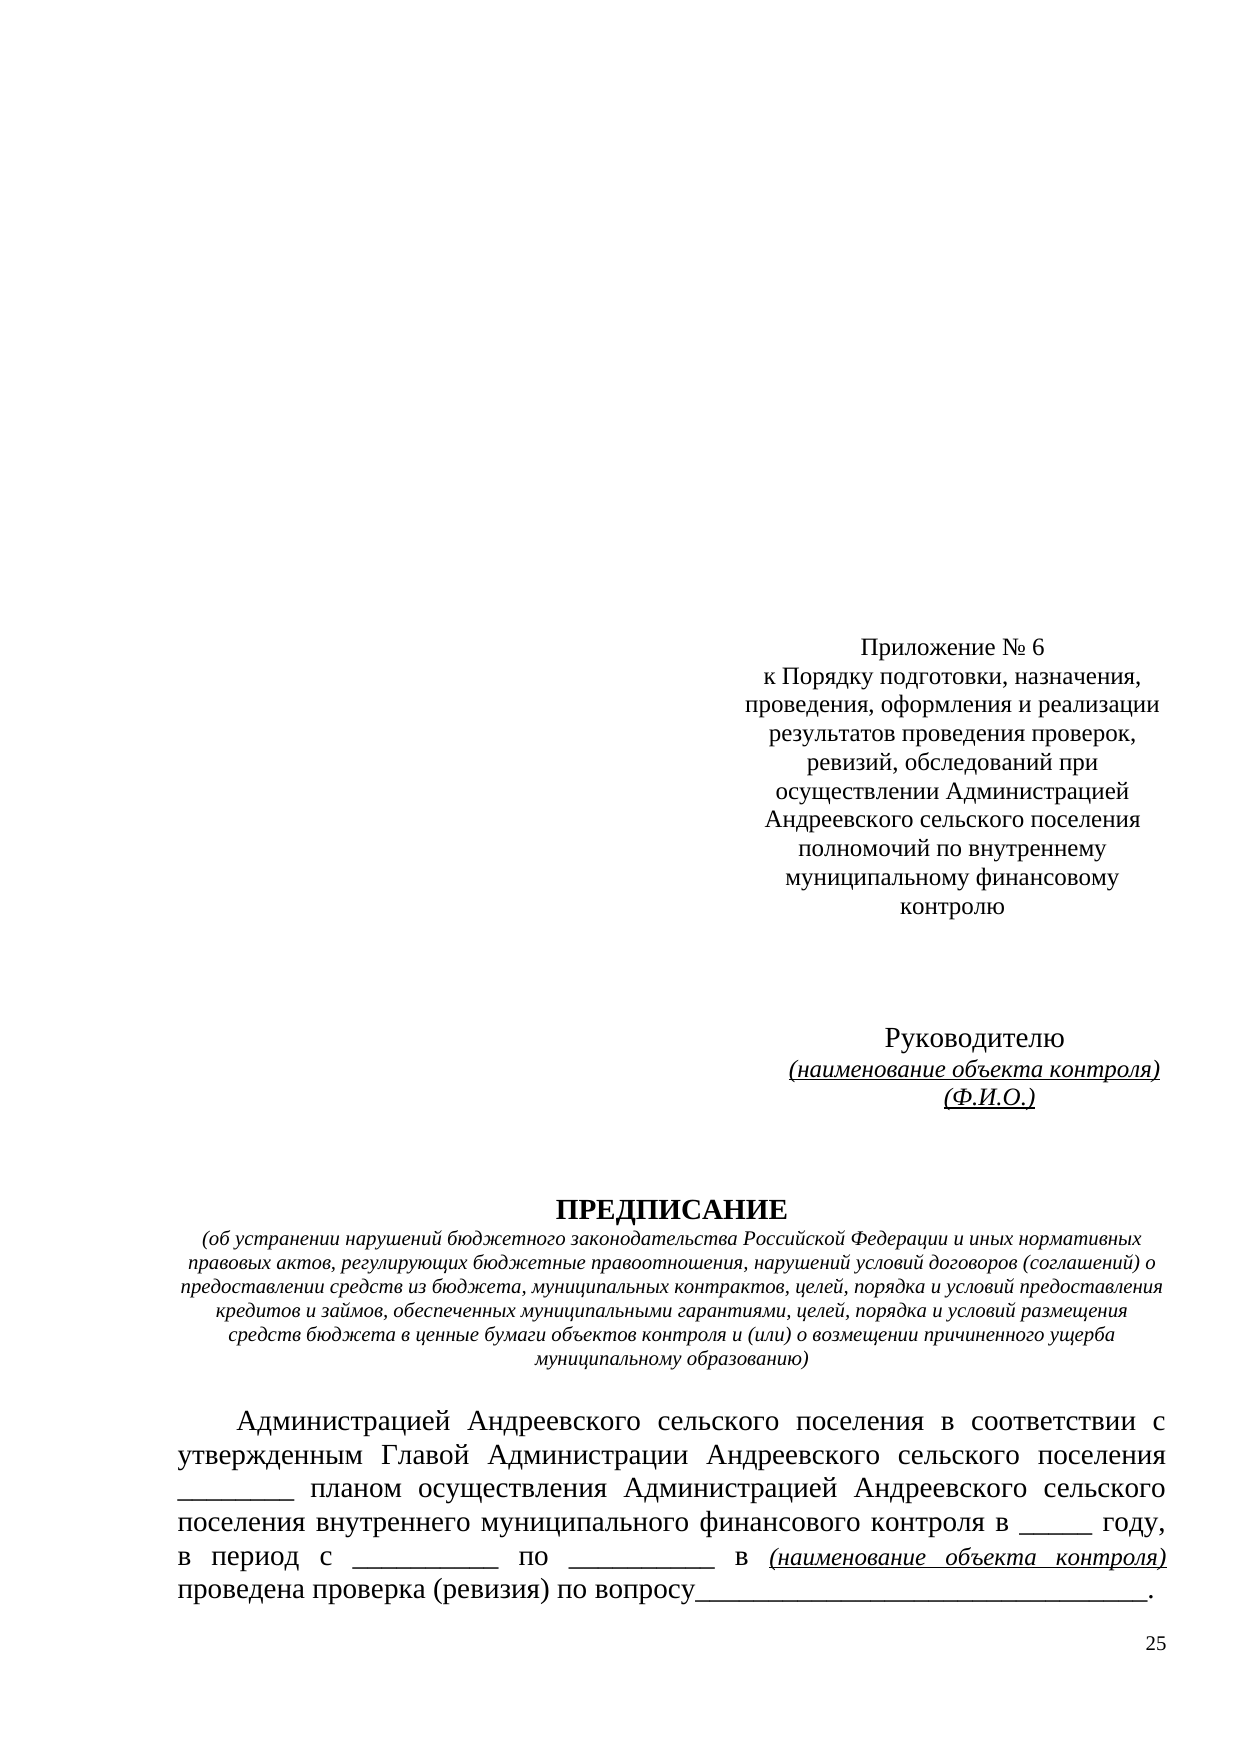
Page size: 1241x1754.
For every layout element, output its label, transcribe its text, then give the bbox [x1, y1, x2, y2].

text к Порядку подготовки, назначения, проведения, оформления и реализации результатов проведения проверок, ревизий, обследований при осуществлении Администрацией Андреевского сельского поселения полномочий по внутреннему муниципальному финансовому контролю [738, 661, 1166, 919]
text (наименование объекта контроля) [783, 1054, 1166, 1082]
text Администрацией Андреевского сельского поселения в соответствии с утвержденным Главой Администрации Андреевского сельского поселения ________ планом осуществления Администрацией Андреевского сельского поселения внутреннего муниципального финансового контроля в _____ году, в период с __________ по __________ в (наименование объекта контроля) проведена проверка (ревизия) по вопросу_______________________________. [177, 1403, 1166, 1605]
text Руководителю [783, 1020, 1166, 1054]
text Приложение № 6 [738, 632, 1166, 661]
text (об устранении нарушений бюджетного законодательства Российской Федерации и иных нормативных правовых актов, регулирующих бюджетные правоотношения, нарушений условий договоров (соглашений) о предоставлении средств из бюджета, муниципальных контрактов, целей, порядка и условий предоставления кредитов и займов, обеспеченных муниципальными гарантиями, целей, порядка и условий размещения средств бюджета в ценные бумаги объектов контроля и (или) о возмещении причиненного ущерба муниципальному образованию) [177, 1226, 1166, 1370]
text ПРЕДПИСАНИЕ [177, 1192, 1166, 1226]
text (Ф.И.О.) [812, 1082, 1166, 1111]
